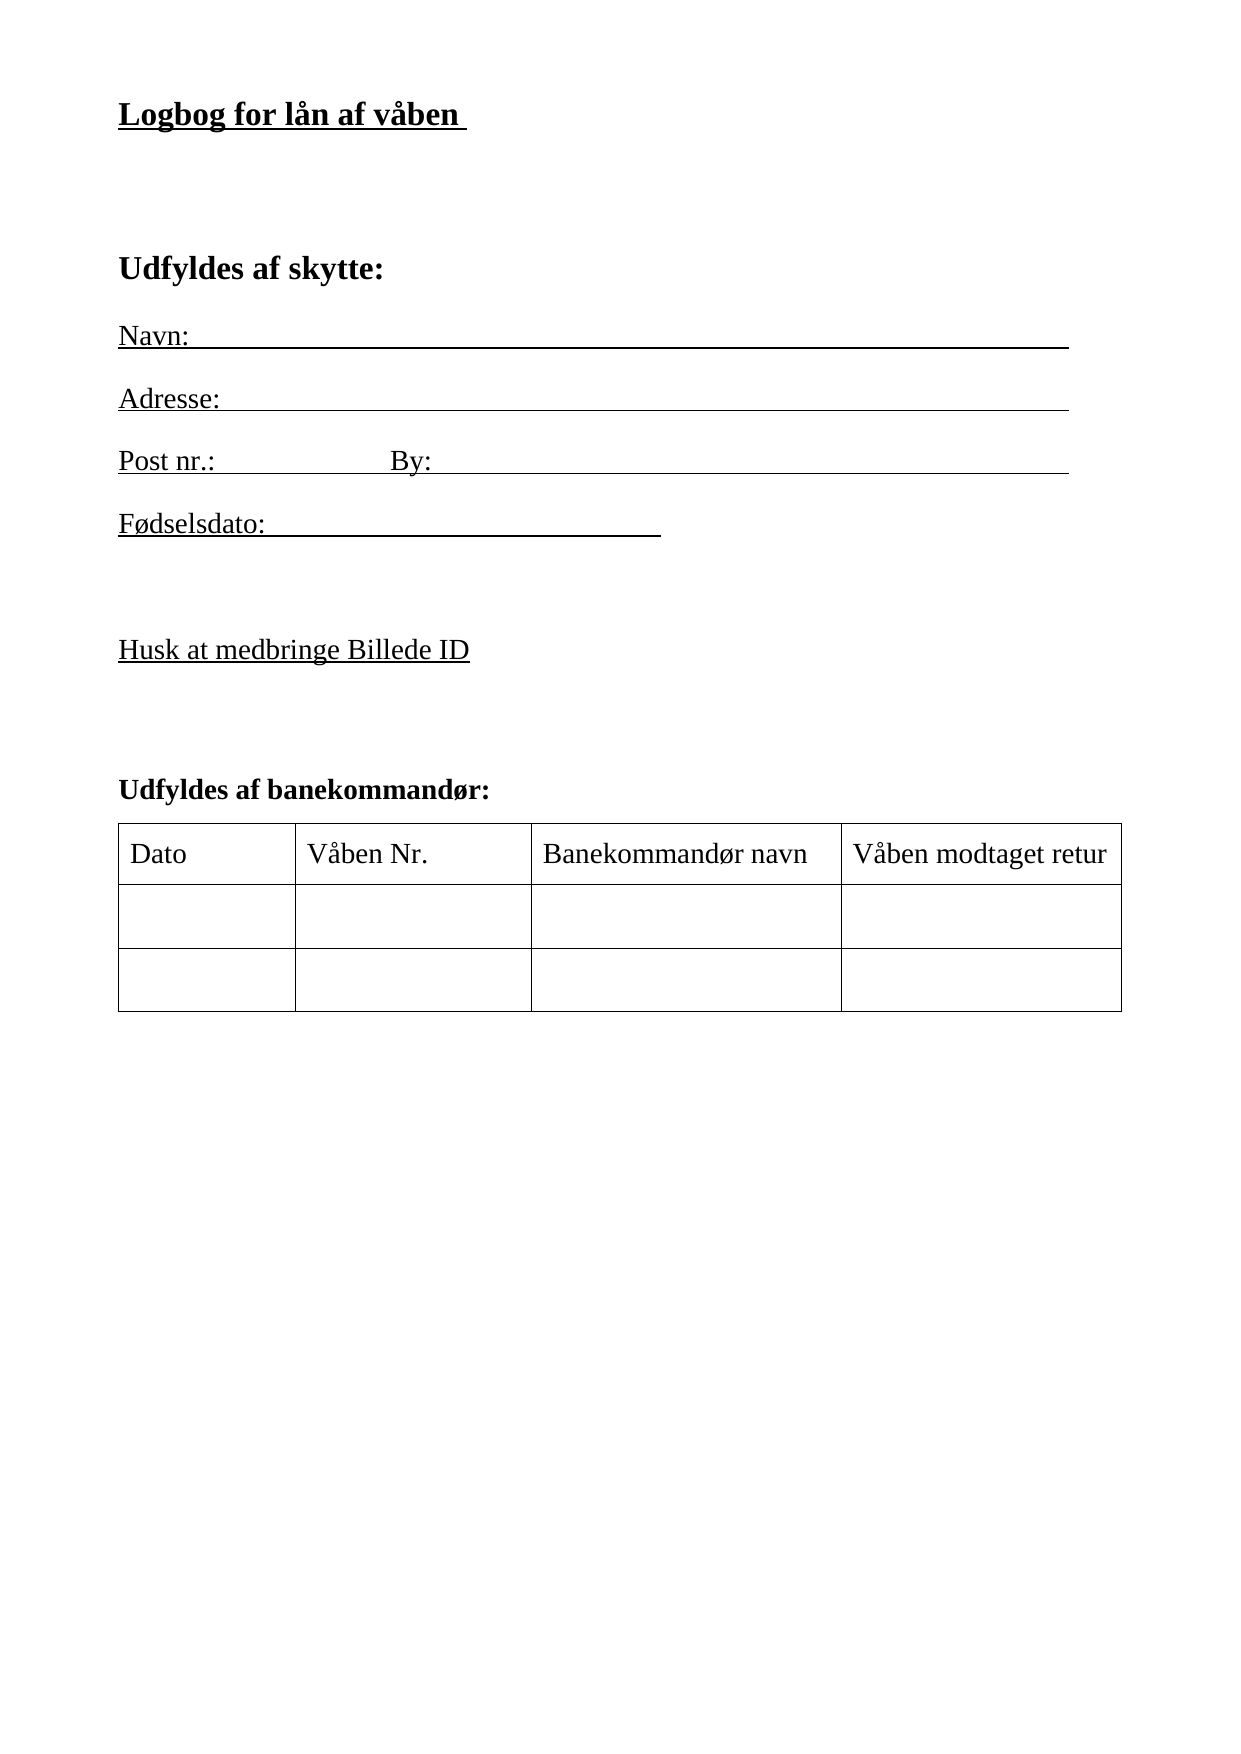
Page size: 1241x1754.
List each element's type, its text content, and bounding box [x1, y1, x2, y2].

text Navn: [118, 318, 1122, 351]
table_header Banekommandør navn [532, 824, 841, 884]
table_cell [296, 949, 531, 1011]
table_header Dato [119, 824, 295, 884]
text Husk at medbringe Billede ID [118, 632, 1122, 666]
table_cell [296, 885, 531, 947]
table_cell [119, 949, 295, 1011]
text Logbog for lån af våben [118, 94, 1122, 133]
table_cell [842, 885, 1121, 947]
table_header Våben Nr. [296, 824, 531, 884]
text Udfyldes af skytte: [118, 248, 1122, 286]
table_cell [532, 885, 841, 947]
table_cell [532, 949, 841, 1011]
text Adresse: [118, 381, 1122, 414]
table_cell [119, 885, 295, 947]
text Udfyldes af banekommandør: [118, 772, 1122, 806]
text Post nr.: By: [118, 443, 1122, 477]
table_cell [842, 949, 1121, 1011]
text Fødselsdato: [118, 506, 1122, 540]
table_header Våben modtaget retur [842, 824, 1121, 884]
